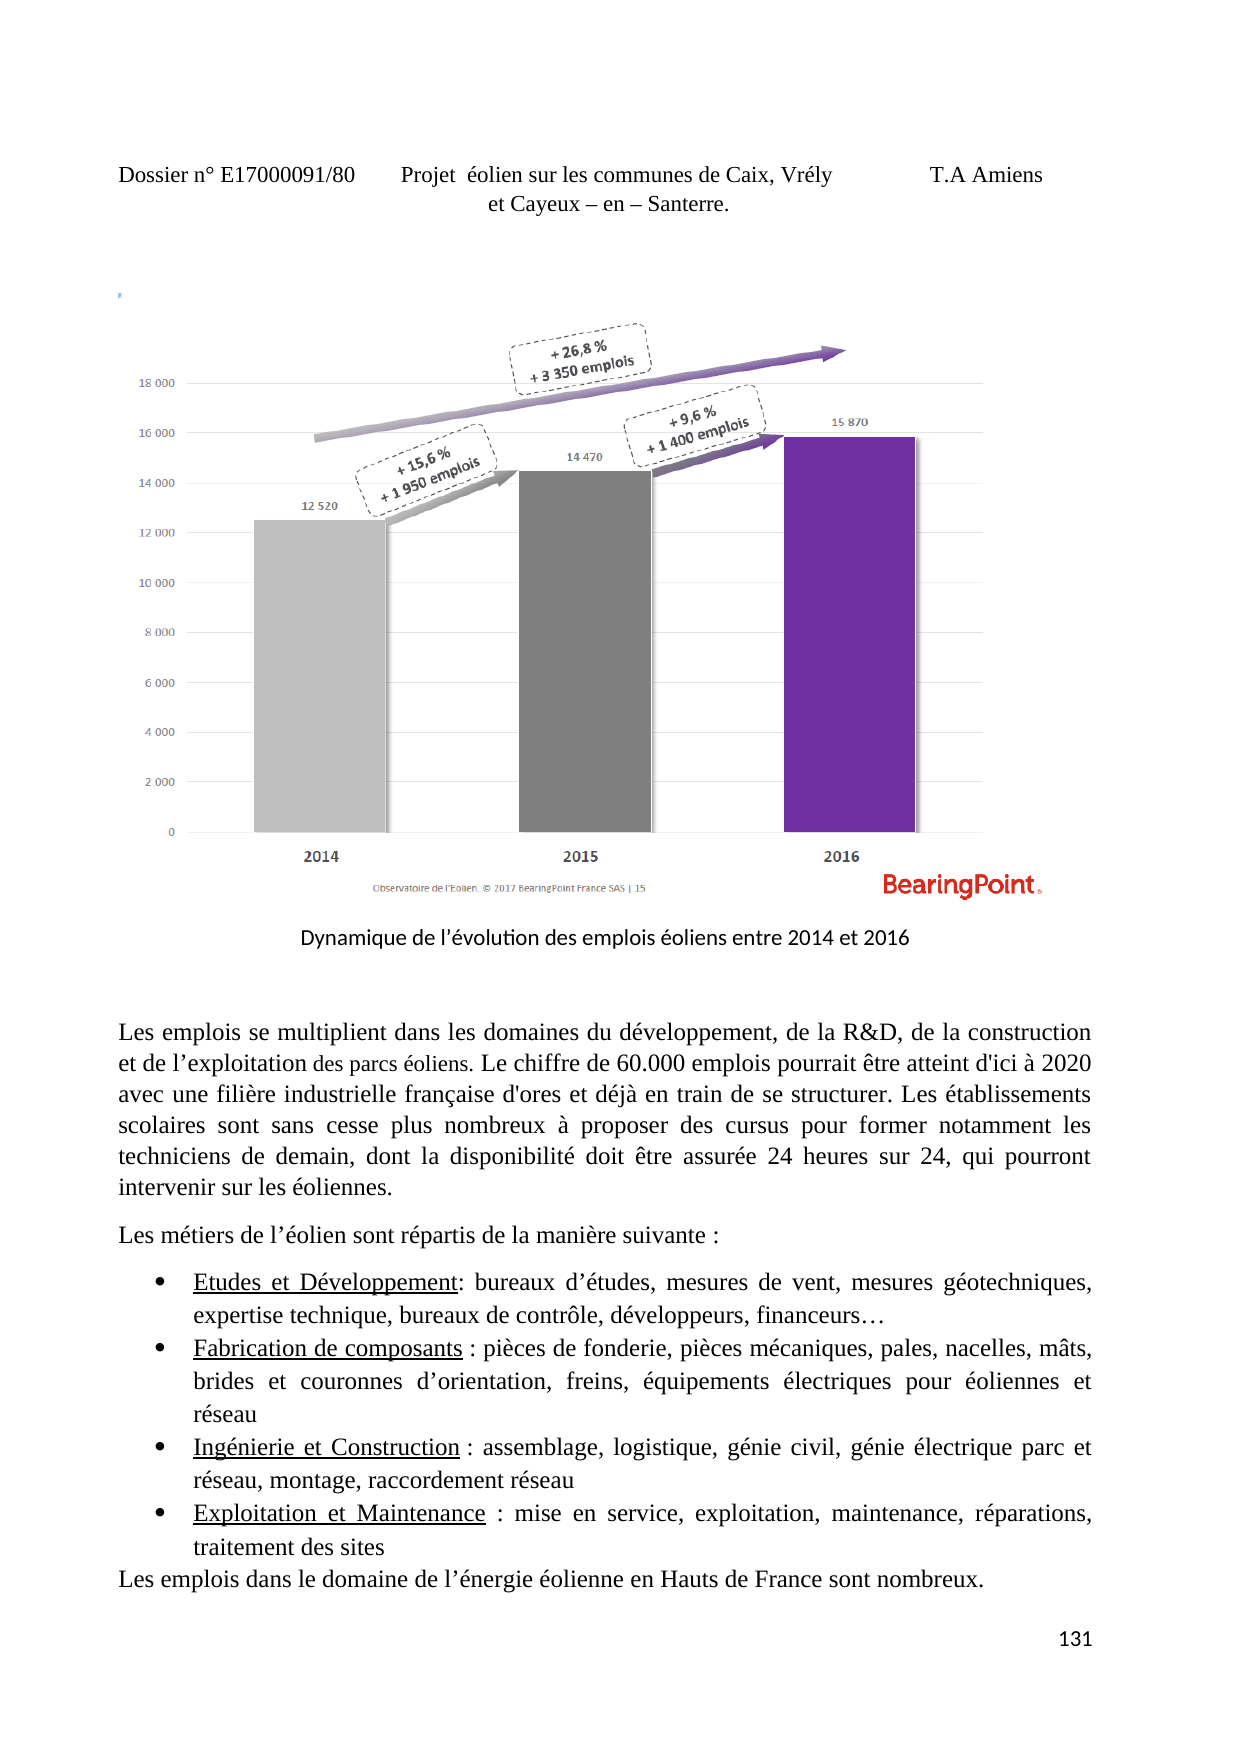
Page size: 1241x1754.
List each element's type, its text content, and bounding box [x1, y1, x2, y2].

text Les métiers de l’éolien sont répartis de la manière suivante : [118, 1220, 1093, 1248]
list Ingénierie et Construction : assemblage, logistique, génie civil, génie électrique parc et réseau, montage, raccordement réseau [156, 1432, 1093, 1494]
text Dynamique de l’évolution des emplois éoliens entre 2014 et 2016 [118, 923, 1093, 951]
list Exploitation et Maintenance : mise en service, exploitation, maintenance, réparations, traitement des sites [156, 1498, 1093, 1560]
text Les emplois dans le domaine de l’énergie éolienne en Hauts de France sont nombreux. [118, 1564, 1093, 1593]
text Dossier n° E17000091/80 Projet éolien sur les communes de Caix, Vrély T.A Amiens [118, 161, 1122, 188]
list Etudes et Développement: bureaux d’études, mesures de vent, mesures géotechniques, expertise technique, bureaux de contrôle, développeurs, financeurs… [156, 1267, 1093, 1329]
picture [118, 293, 1064, 905]
text et Cayeux – en – Santerre. [179, 190, 1122, 216]
text Les emplois se multiplient dans les domaines du développement, de la R&D, de la construction et de l’exploitation des parcs éoliens. Le chiffre de 60.000 emplois pourrait être atteint d'ici à 2020 avec une filière industrielle française d'ores et déjà en train de se structurer. Les établissements scolaires sont sans cesse plus nombreux à proposer des cursus pour former notamment les techniciens de demain, dont la disponibilité doit être assurée 24 heures sur 24, qui pourront intervenir sur les éoliennes. [118, 1017, 1093, 1201]
list Fabrication de composants : pièces de fonderie, pièces mécaniques, pales, nacelles, mâts, brides et couronnes d’orientation, freins, équipements électriques pour éoliennes et réseau [156, 1333, 1093, 1428]
